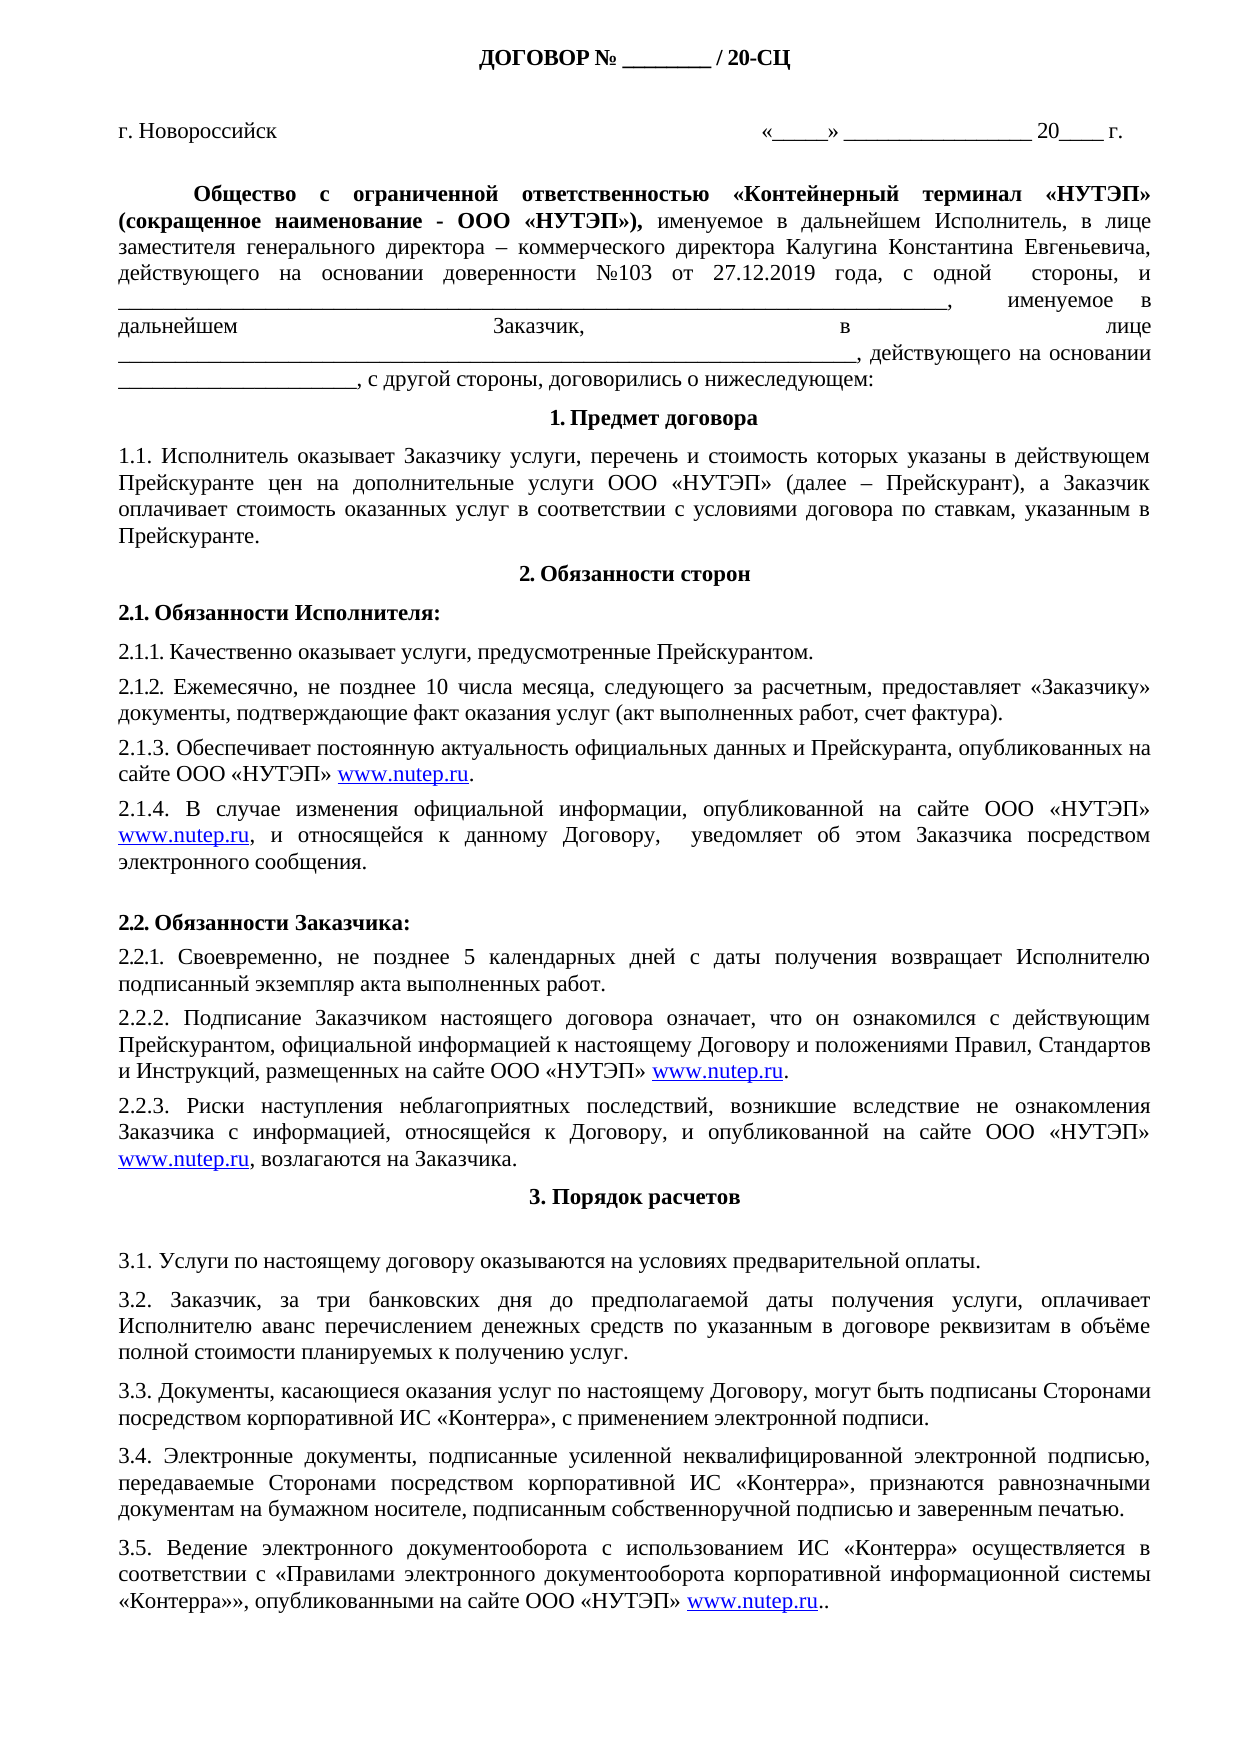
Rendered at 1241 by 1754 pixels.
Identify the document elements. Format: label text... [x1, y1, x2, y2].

text 3.3. Документы, касающиеся оказания услуг по настоящему Договору, могут быть подписаны Сторонами посредством корпоративной ИС «Контерра», с применением электронной подписи. [118, 1377, 1152, 1430]
text 2.2.3. Риски наступления неблагоприятных последствий, возникшие вследствие не ознакомления Заказчика с информацией, относящейся к Договору, и опубликованной на сайте ООО «НУТЭП» www.nutep.ru, возлагаются на Заказчика. [118, 1092, 1152, 1171]
text 2.2.1. Своевременно, не позднее 5 календарных дней с даты получения возвращает Исполнителю подписанный экземпляр акта выполненных работ. [118, 943, 1152, 996]
text 3.4. Электронные документы, подписанные усиленной неквалифицированной электронной подписью, передаваемые Сторонами посредством корпоративной ИС «Контерра», признаются равнозначными документам на бумажном носителе, подписанным собственноручной подписью и заверенным печатью. [118, 1442, 1152, 1521]
text г. Новороссийск «_____» _________________ 20____ г. [118, 117, 1152, 143]
text 2.2.2. Подписание Заказчиком настоящего договора означает, что он ознакомился с действующим Прейскурантом, официальной информацией к настоящему Договору и положениями Правил, Стандартов и Инструкций, размещенных на сайте ООО «НУТЭП» www.nutep.ru. [118, 1004, 1152, 1083]
text 3.1. Услуги по настоящему договору оказываются на условиях предварительной оплаты. [118, 1247, 1152, 1273]
text 2.2. Обязанности Заказчика: [118, 909, 1152, 935]
text 2. Обязанности сторон [118, 561, 1152, 587]
text 2.1.3. Обеспечивает постоянную актуальность официальных данных и Прейскуранта, опубликованных на сайте ООО «НУТЭП» www.nutep.ru. [118, 734, 1152, 787]
text 1. Предмет договора [155, 404, 1152, 430]
text 3. Порядок расчетов [118, 1183, 1152, 1210]
text 3.5. Ведение электронного документооборота с использованием ИС «Контерра» осуществляется в соответствии с «Правилами электронного документооборота корпоративной информационной системы «Контерра»», опубликованными на сайте ООО «НУТЭП» www.nutep.ru.. [118, 1534, 1152, 1613]
text 2.1.4. В случае изменения официальной информации, опубликованной на сайте ООО «НУТЭП» www.nutep.ru, и относящейся к данному Договору, уведомляет об этом Заказчика посредством электронного сообщения. [118, 795, 1152, 874]
text 1.1. Исполнитель оказывает Заказчику услуги, перечень и стоимость которых указаны в действующем Прейскуранте цен на дополнительные услуги ООО «НУТЭП» (далее – Прейскурант), а Заказчик оплачивает стоимость оказанных услуг в соответствии с условиями договора по ставкам, указанным в Прейскуранте. [118, 443, 1152, 548]
text 2.1.1. Качественно оказывает услуги, предусмотренные Прейскурантом. [118, 638, 1152, 664]
text Общество с ограниченной ответственностью «Контейнерный терминал «НУТЭП» (сокращенное наименование - ООО «НУТЭП»), именуемое в дальнейшем Исполнитель, в лице заместителя генерального директора – коммерческого директора Калугина Константина Евгеньевича, действующего на основании доверенности №103 от 27.12.2019 года, с одной стороны, и _________________________________________________________________________, именуемое в дальнейшем Заказчик, в лице _________________________________________________________________, действующего на основании _____________________, с другой стороны, договорились о нижеследующем: [118, 180, 1152, 391]
text 2.1. Обязанности Исполнителя: [118, 599, 1152, 626]
text 2.1.2. Ежемесячно, не позднее 10 числа месяца, следующего за расчетным, предоставляет «Заказчику» документы, подтверждающие факт оказания услуг (акт выполненных работ, счет фактура). [118, 673, 1152, 726]
text 3.2. Заказчик, за три банковских дня до предполагаемой даты получения услуги, оплачивает Исполнителю аванс перечислением денежных средств по указанным в договоре реквизитам в объёме полной стоимости планируемых к получению услуг. [118, 1286, 1152, 1365]
